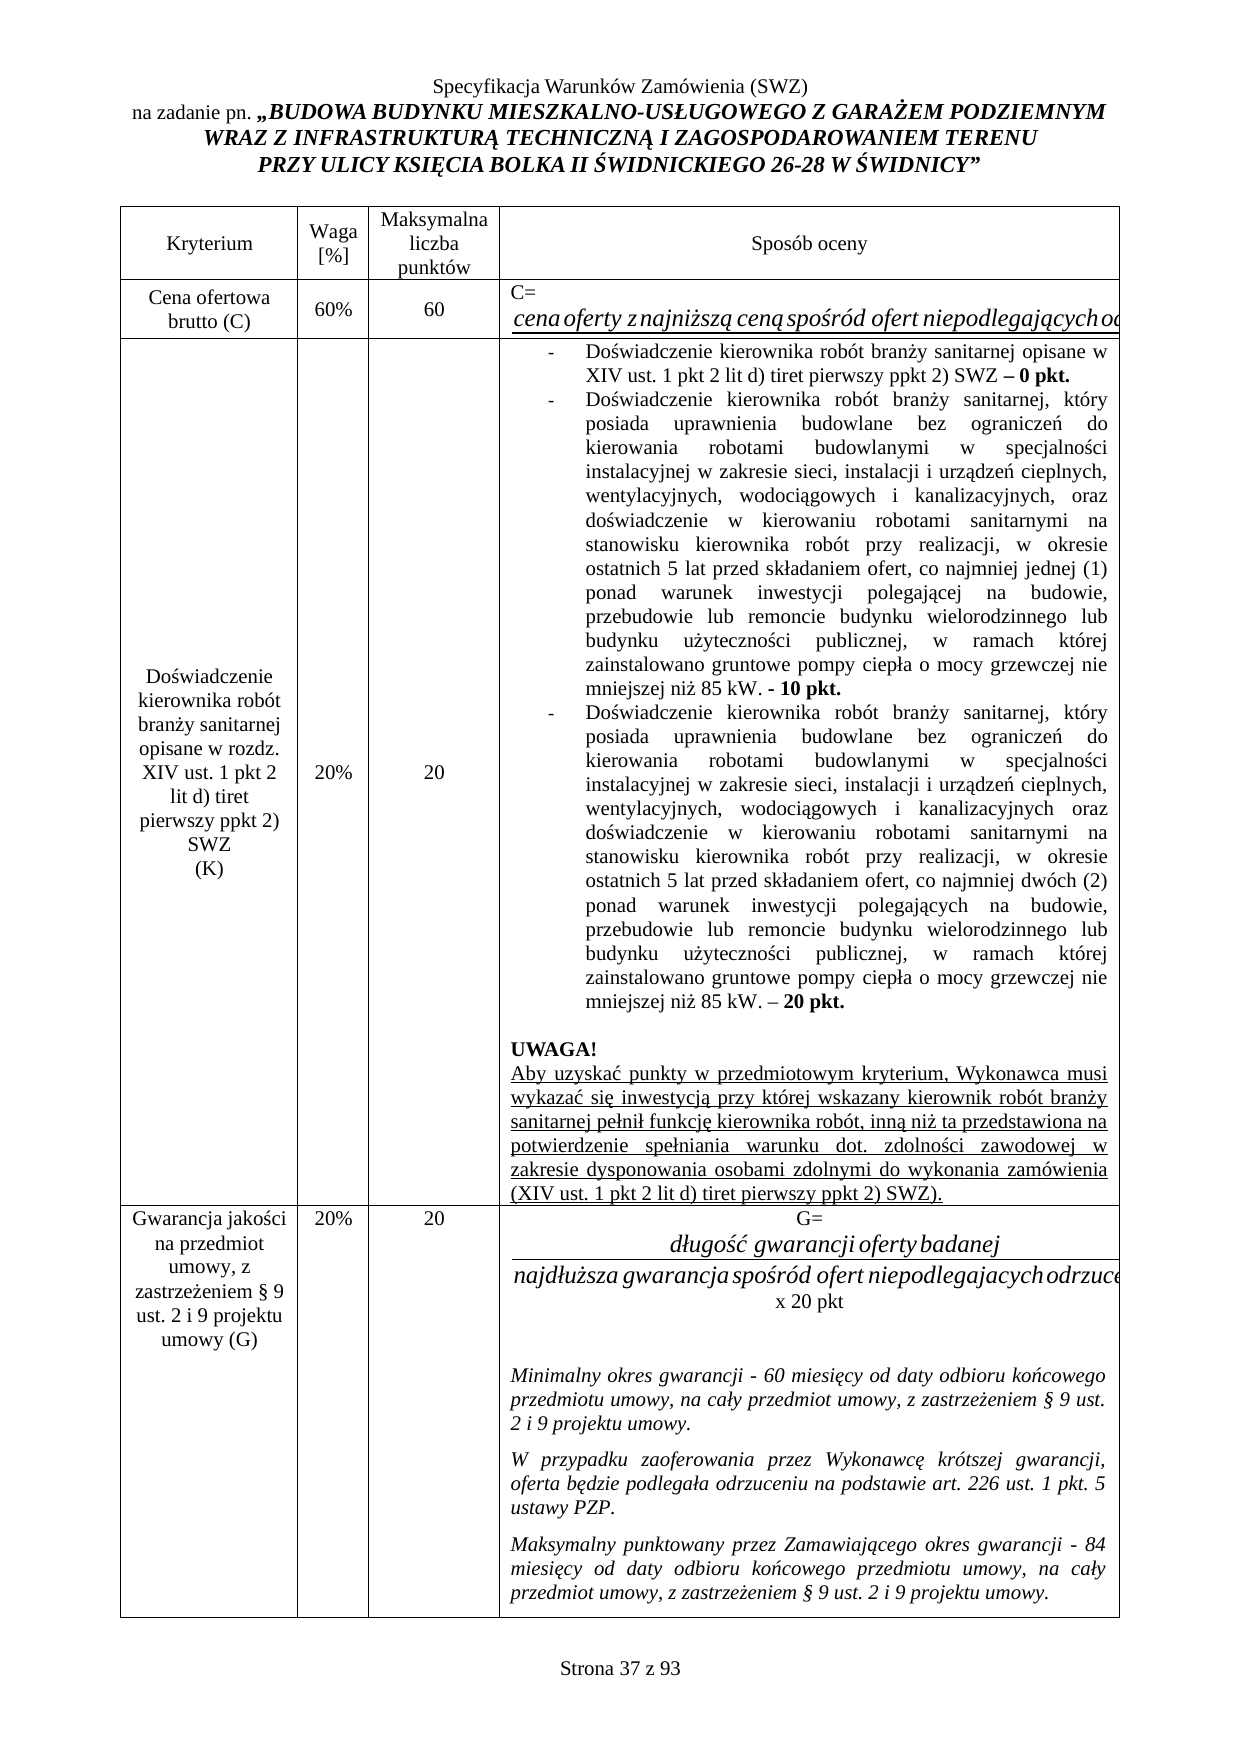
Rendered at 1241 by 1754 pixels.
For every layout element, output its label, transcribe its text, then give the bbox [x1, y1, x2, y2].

table_header Sposób oceny [500, 207, 1119, 279]
table_cell 20 [369, 339, 499, 1205]
table_cell Doświadczenie kierownika robót branży sanitarnej opisane w rozdz. XIV ust. 1 pkt 2 lit d) tiret pierwszy ppkt 2) SWZ (K) [121, 339, 297, 1205]
table_cell Doświadczenie kierownika robót branży sanitarnej opisane w XIV ust. 1 pkt 2 lit d) tiret pierwszy ppkt 2) SWZ – 0 pkt. Doświadczenie kierownika robót branży sanitarnej, który posiada uprawnienia budowlane bez ograniczeń do kierowania robotami budowlanymi w specjalności instalacyjnej w zakresie sieci, instalacji i urządzeń cieplnych, wentylacyjnych, wodociągowych i kanalizacyjnych, oraz doświadczenie w kierowaniu robotami sanitarnymi na stanowisku kierownika robót przy realizacji, w okresie ostatnich 5 lat przed składaniem ofert, co najmniej jednej (1) ponad warunek inwestycji polegającej na budowie, przebudowie lub remoncie budynku wielorodzinnego lub budynku użyteczności publicznej, w ramach której zainstalowano gruntowe pompy ciepła o mocy grzewczej nie mniejszej niż 85 kW. - 10 pkt. Doświadczenie kierownika robót branży sanitarnej, który posiada uprawnienia budowlane bez ograniczeń do kierowania robotami budowlanymi w specjalności instalacyjnej w zakresie sieci, instalacji i urządzeń cieplnych, wentylacyjnych, wodociągowych i kanalizacyjnych oraz doświadczenie w kierowaniu robotami sanitarnymi na stanowisku kierownika robót przy realizacji, w okresie ostatnich 5 lat przed składaniem ofert, co najmniej dwóch (2) ponad warunek inwestycji polegających na budowie, przebudowie lub remoncie budynku wielorodzinnego lub budynku użyteczności publicznej, w ramach której zainstalowano gruntowe pompy ciepła o mocy grzewczej nie mniejszej niż 85 kW. – 20 pkt. UWAGA! Aby uzyskać punkty w przedmiotowym kryterium, Wykonawca musi wykazać się inwestycją przy której wskazany kierownik robót branży sanitarnej pełnił funkcję kierownika robót, inną niż ta przedstawiona na potwierdzenie spełniania warunku dot. zdolności zawodowej w zakresie dysponowania osobami zdolnymi do wykonania zamówienia (XIV ust. 1 pkt 2 lit d) tiret pierwszy ppkt 2) SWZ). [500, 339, 1119, 1205]
table_cell 60 [369, 280, 499, 338]
table_header Kryterium [121, 207, 297, 279]
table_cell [500, 1206, 1119, 1617]
table_cell Cena ofertowa brutto (C) [121, 280, 297, 338]
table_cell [121, 1206, 297, 1617]
table_header Waga [%] [298, 207, 368, 279]
table_cell 20 [369, 1206, 499, 1617]
table_cell 60% [298, 280, 368, 338]
table_cell 20% [298, 339, 368, 1205]
table_header Maksymalna liczba punktów [369, 207, 499, 279]
table_cell 20% [298, 1206, 368, 1617]
table_cell C=x 60 pkt [500, 280, 1119, 338]
